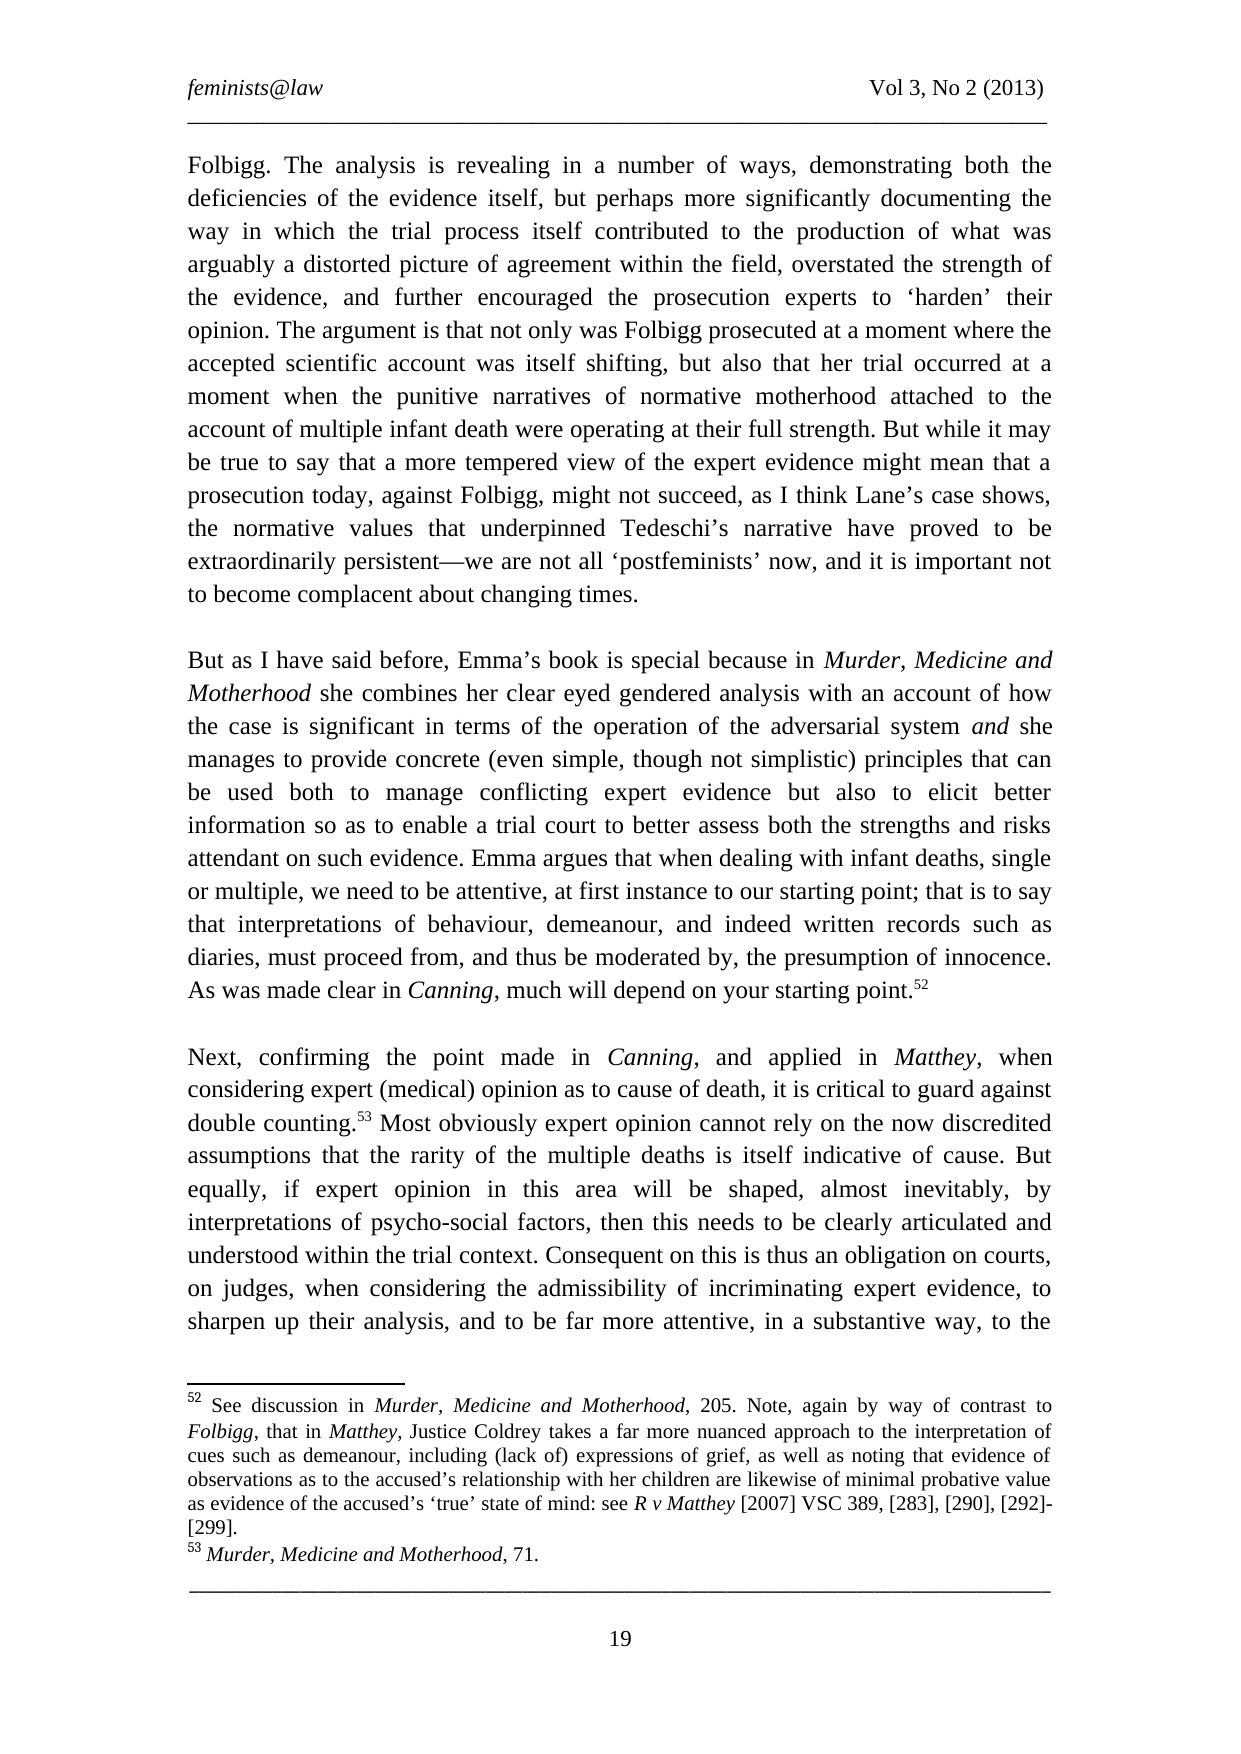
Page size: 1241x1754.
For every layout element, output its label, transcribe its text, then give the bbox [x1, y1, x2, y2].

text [187, 150, 1053, 608]
text But as I have said before, Emma’s book is special because in Murder, Medicine and Motherhood she combines her clear eyed gendered analysis with an account of how the case is significant in terms of the operation of the adversarial system and she manages to provide concrete (even simple, though not simplistic) principles that can be used both to manage conflicting expert evidence but also to elicit better information so as to enable a trial court to better assess both the strengths and risks attendant on such evidence. Emma argues that when dealing with infant deaths, single or multiple, we need to be attentive, at first instance to our starting point; that is to say that interpretations of behaviour, demeanour, and indeed written records such as diaries, must proceed from, and thus be moderated by, the presumption of innocence. As was made clear in Canning, much will depend on your starting point. [187, 645, 1053, 1004]
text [187, 1042, 1053, 1334]
